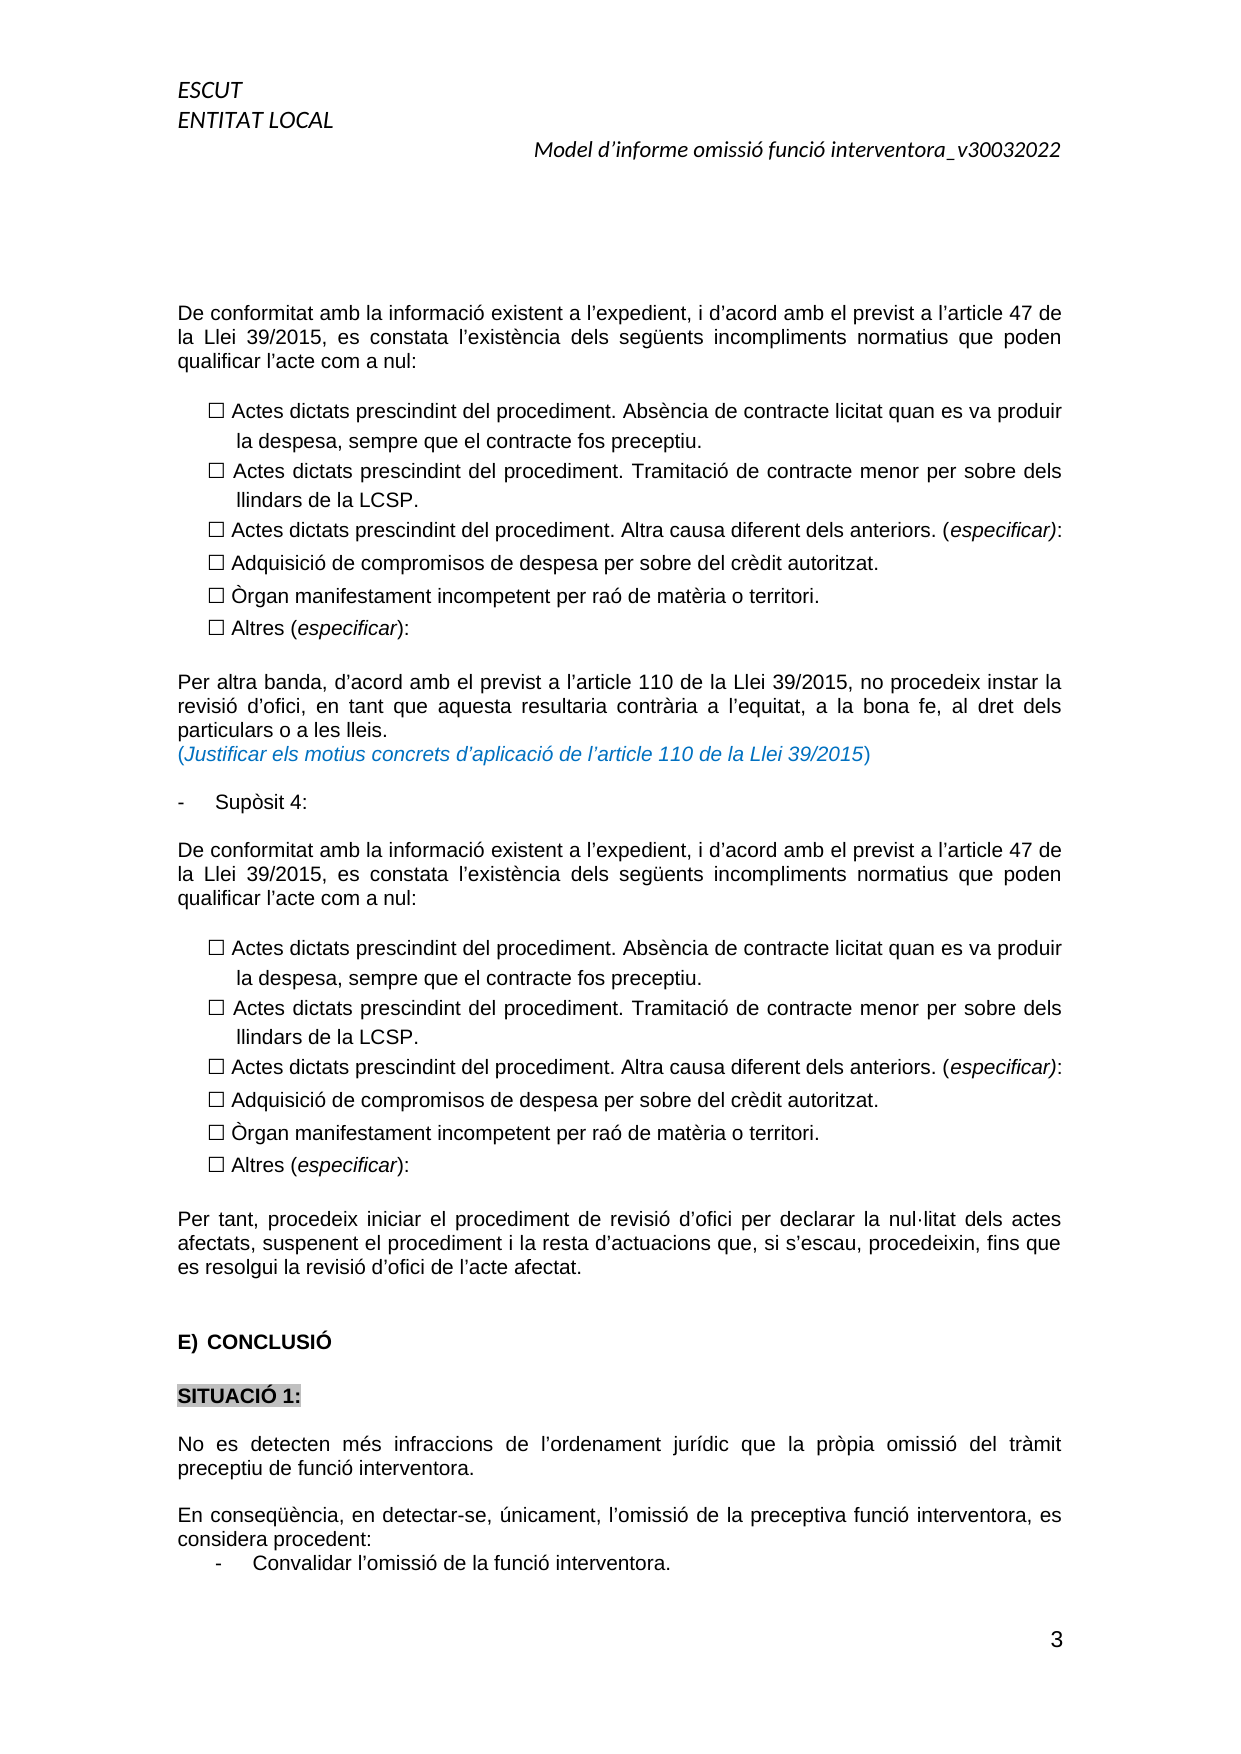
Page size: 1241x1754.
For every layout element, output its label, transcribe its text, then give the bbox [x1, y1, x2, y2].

text Altres (especificar): [207, 1150, 1063, 1179]
list CONCLUSIÓ [177, 1330, 1063, 1354]
text No es detecten més infraccions de l’ordenament jurídic que la pròpia omissió del tràmit preceptiu de funció interventora. [177, 1431, 1063, 1479]
text Actes dictats prescindint del procediment. Altra causa diferent dels anteriors. (especificar): [207, 516, 1063, 544]
text Actes dictats prescindint del procediment. Tramitació de contracte menor per sobre dels llindars de la LCSP. [207, 993, 1063, 1049]
text En conseqüència, en detectar-se, únicament, l’omissió de la preceptiva funció interventora, es considera procedent: [177, 1503, 1063, 1551]
text Actes dictats prescindint del procediment. Altra causa diferent dels anteriors. (especificar): [207, 1052, 1063, 1081]
text Actes dictats prescindint del procediment. Tramitació de contracte menor per sobre dels llindars de la LCSP. [207, 456, 1063, 512]
text Adquisició de compromisos de despesa per sobre del crèdit autoritzat. [207, 548, 1063, 577]
text (Justificar els motius concrets d’aplicació de l’article 110 de la Llei 39/2015) [177, 742, 1063, 766]
text Actes dictats prescindint del procediment. Absència de contracte licitat quan es va produir la despesa, sempre que el contracte fos preceptiu. [207, 397, 1063, 453]
text Òrgan manifestament incompetent per raó de matèria o territori. [207, 581, 1063, 609]
text SITUACIÓ 1: [177, 1383, 1063, 1407]
text Òrgan manifestament incompetent per raó de matèria o territori. [207, 1118, 1063, 1146]
text Adquisició de compromisos de despesa per sobre del crèdit autoritzat. [207, 1085, 1063, 1113]
text Actes dictats prescindint del procediment. Absència de contracte licitat quan es va produir la despesa, sempre que el contracte fos preceptiu. [207, 933, 1063, 989]
text Per altra banda, d’acord amb el previst a l’article 110 de la Llei 39/2015, no procedeix instar la revisió d’ofici, en tant que aquesta resultaria contrària a l’equitat, a la bona fe, al dret dels particulars o a les lleis. [177, 670, 1063, 742]
text De conformitat amb la informació existent a l’expedient, i d’acord amb el previst a l’article 47 de la Llei 39/2015, es constata l’existència dels següents incompliments normatius que poden qualificar l’acte com a nul: [177, 301, 1063, 373]
text Per tant, procedeix iniciar el procediment de revisió d’ofici per declarar la nul·litat dels actes afectats, suspenent el procediment i la resta d’actuacions que, si s’escau, procedeixin, fins que es resolgui la revisió d’ofici de l’acte afectat. [177, 1207, 1063, 1279]
list Convalidar l’omissió de la funció interventora. [215, 1551, 1063, 1575]
text De conformitat amb la informació existent a l’expedient, i d’acord amb el previst a l’article 47 de la Llei 39/2015, es constata l’existència dels següents incompliments normatius que poden qualificar l’acte com a nul: [177, 838, 1063, 909]
text Altres (especificar): [207, 613, 1063, 642]
list Supòsit 4: [177, 790, 1063, 814]
